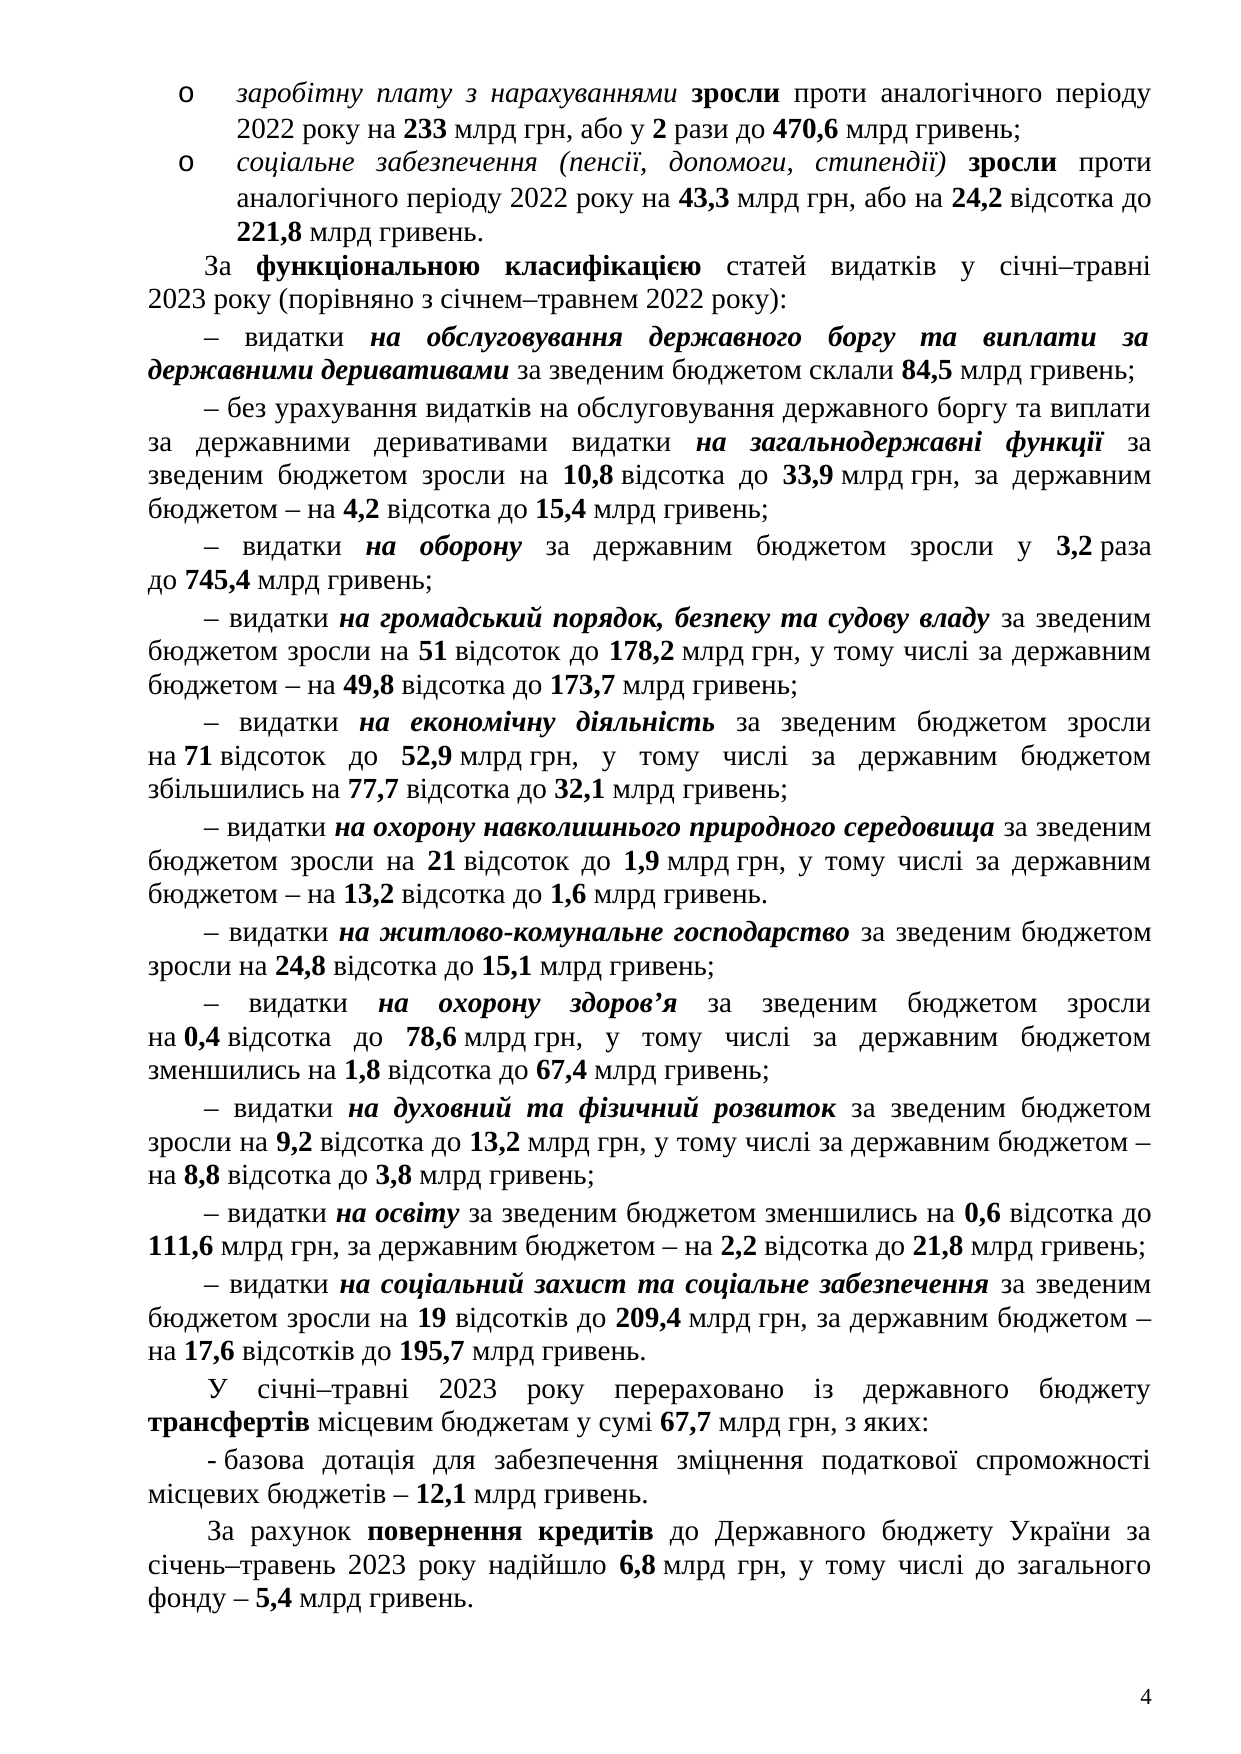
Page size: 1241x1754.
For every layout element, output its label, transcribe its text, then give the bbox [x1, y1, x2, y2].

text – видатки на обслуговування державного боргу та виплати за державними деривативами за зведеним бюджетом склали 84,5 млрд гривень; [148, 319, 1152, 386]
text У січні–травні 2023 року перераховано із державного бюджету трансфертів місцевим бюджетам у сумі 67,7 млрд грн, з яких: [148, 1371, 1152, 1438]
text За функціональною класифікацією статей видатків у січні–травні 2023 року (порівняно з січнем–травнем 2022 року): [148, 248, 1152, 315]
text – видатки на освіту за зведеним бюджетом зменшились на 0,6 відсотка до 111,6 млрд грн, за державним бюджетом – на 2,2 відсотка до 21,8 млрд гривень; [148, 1195, 1152, 1262]
list соціальне забезпечення (пенсії, допомоги, стипендії) зросли проти аналогічного періоду 2022 року на 43,3 млрд грн, або на 24,2 відсотка до 221,8 млрд гривень. [177, 144, 1152, 248]
text – видатки на економічну діяльність за зведеним бюджетом зросли на 71 відсоток до 52,9 млрд грн, у тому числі за державним бюджетом збільшились на 77,7 відсотка до 32,1 млрд гривень; [148, 704, 1152, 805]
text - базова дотація для забезпечення зміцнення податкової спроможності місцевих бюджетів – 12,1 млрд гривень. [148, 1442, 1152, 1509]
text – видатки на оборону за державним бюджетом зросли у 3,2 раза до 745,4 млрд гривень; [148, 528, 1152, 596]
text – видатки на соціальний захист та соціальне забезпечення за зведеним бюджетом зросли на 19 відсотків до 209,4 млрд грн, за державним бюджетом –на 17,6 відсотків до 195,7 млрд гривень. [148, 1266, 1152, 1367]
text – без урахування видатків на обслуговування державного боргу та виплати за державними деривативами видатки на загальнодержавні функції за зведеним бюджетом зросли на 10,8 відсотка до 33,9 млрд грн, за державним бюджетом – на 4,2 відсотка до 15,4 млрд гривень; [148, 390, 1152, 524]
text – видатки на охорону здоров’я за зведеним бюджетом зросли на 0,4 відсотка до 78,6 млрд грн, у тому числі за державним бюджетом зменшились на 1,8 відсотка до 67,4 млрд гривень; [148, 985, 1152, 1086]
text – видатки на житлово-комунальне господарство за зведеним бюджетом зросли на 24,8 відсотка до 15,1 млрд гривень; [148, 914, 1152, 981]
text За рахунок повернення кредитів до Державного бюджету України за січень–травень 2023 року надійшло 6,8 млрд грн, у тому числі до загального фонду – 5,4 млрд гривень. [148, 1513, 1152, 1614]
text – видатки на духовний та фізичний розвиток за зведеним бюджетом зросли на 9,2 відсотка до 13,2 млрд грн, у тому числі за державним бюджетом – на 8,8 відсотка до 3,8 млрд гривень; [148, 1090, 1152, 1191]
text – видатки на охорону навколишнього природного середовища за зведеним бюджетом зросли на 21 відсоток до 1,9 млрд грн, у тому числі за державним бюджетом – на 13,2 відсотка до 1,6 млрд гривень. [148, 809, 1152, 910]
list заробітну плату з нарахуваннями зросли проти аналогічного періоду 2022 року на 233 млрд грн, або у 2 рази до 470,6 млрд гривень; [177, 75, 1152, 144]
text – видатки на громадський порядок, безпеку та судову владу за зведеним бюджетом зросли на 51 відсоток до 178,2 млрд грн, у тому числі за державним бюджетом – на 49,8 відсотка до 173,7 млрд гривень; [148, 600, 1152, 700]
